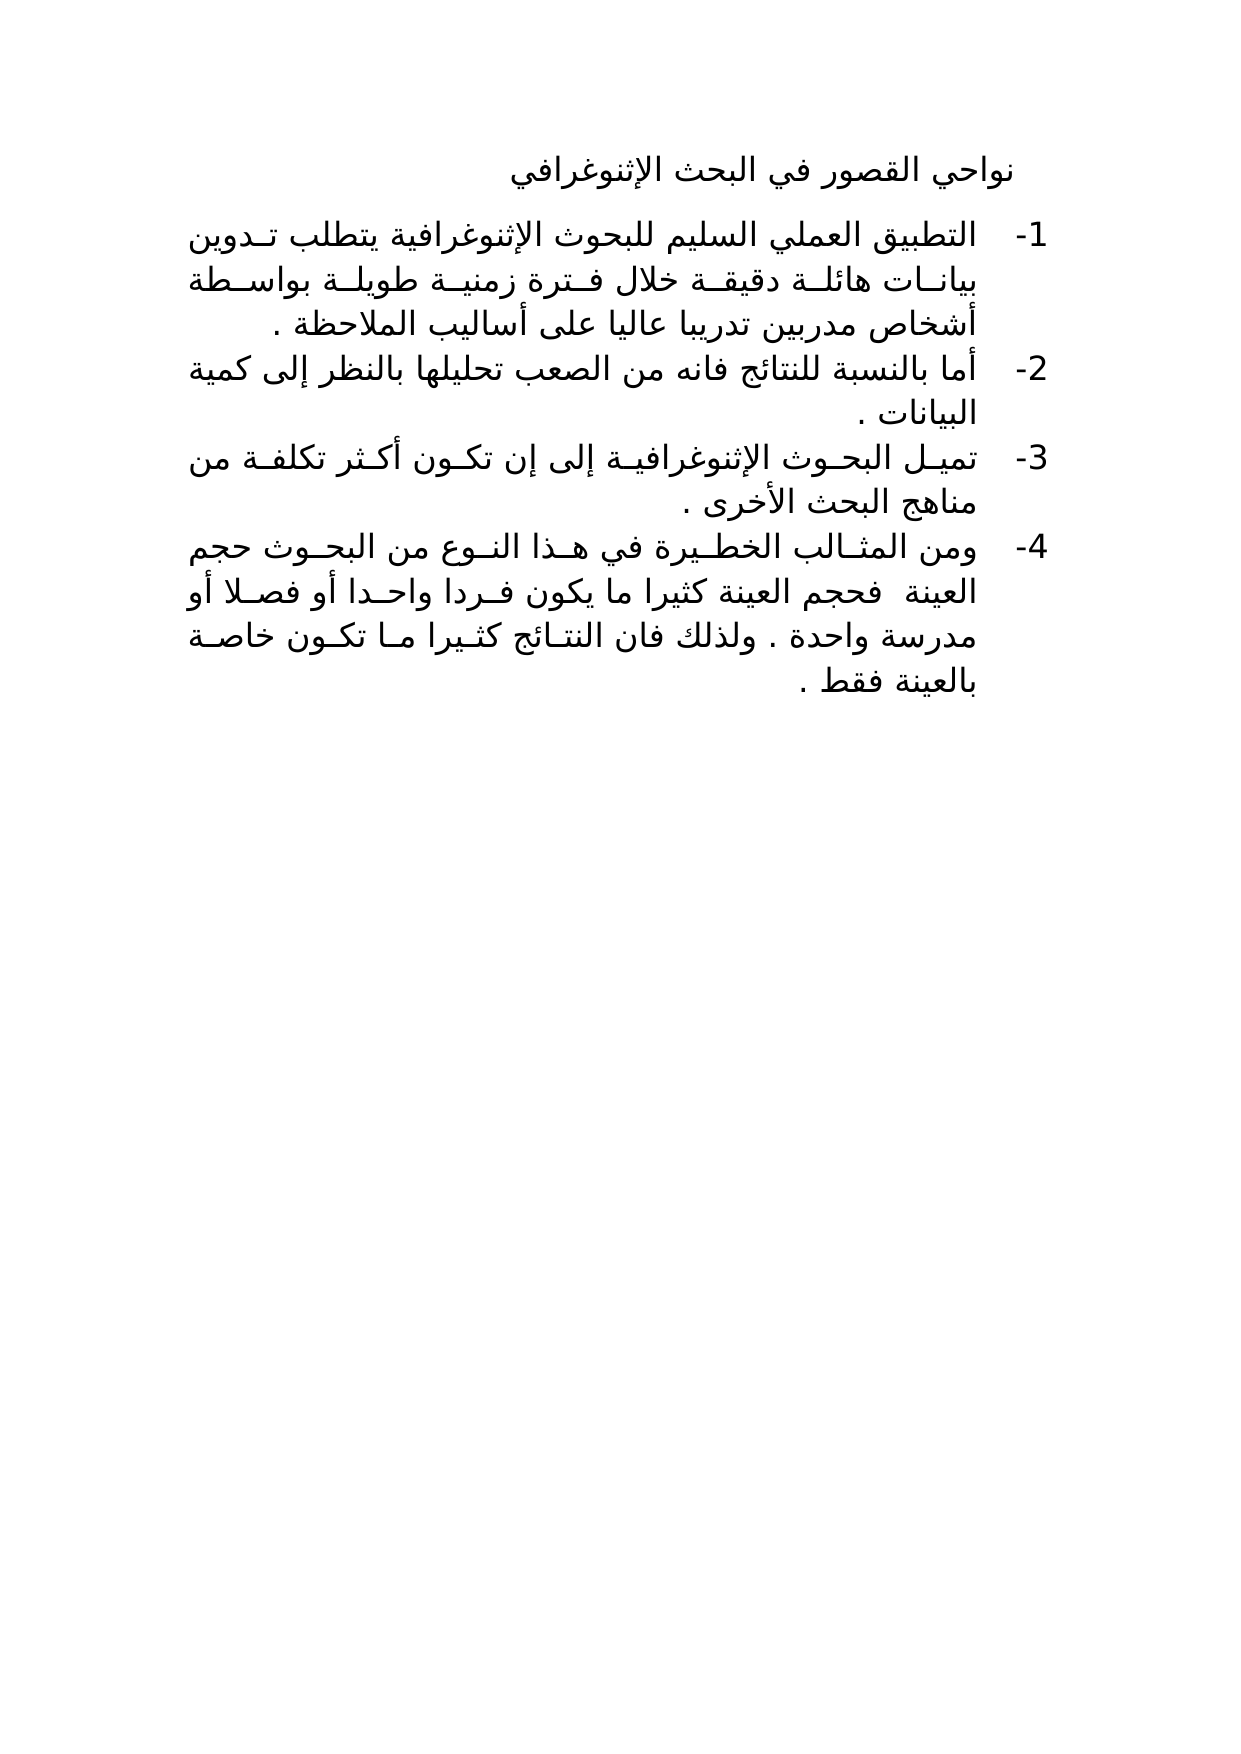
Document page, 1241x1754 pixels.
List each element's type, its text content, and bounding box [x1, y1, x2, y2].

list ومن المثالب الخطيرة في هذا النوع من البحوث حجم العينة فحجم العينة كثيرا ما يكون فردا واحدا أو فصلا أو مدرسة واحدة . ولذلك فان النتائج كثيرا ما تكون خاصة بالعينة فقط . [187, 527, 1015, 700]
list التطبيق العملي السليم للبحوث الإثنوغرافية يتطلب تدوين بيانات هائلة دقيقة خلال فترة زمنية طويلة بواسطة أشخاص مدربين تدريبا عاليا على أساليب الملاحظة . [187, 215, 1015, 343]
text نواحي القصور في البحث الإثنوغرافي [187, 150, 1015, 189]
list تميل البحوث الإثنوغرافية إلى إن تكون أكثر تكلفة من مناهج البحث الأخرى . [187, 438, 1015, 522]
list أما بالنسبة للنتائج فانه من الصعب تحليلها بالنظر إلى كمية البيانات . [187, 349, 1015, 433]
